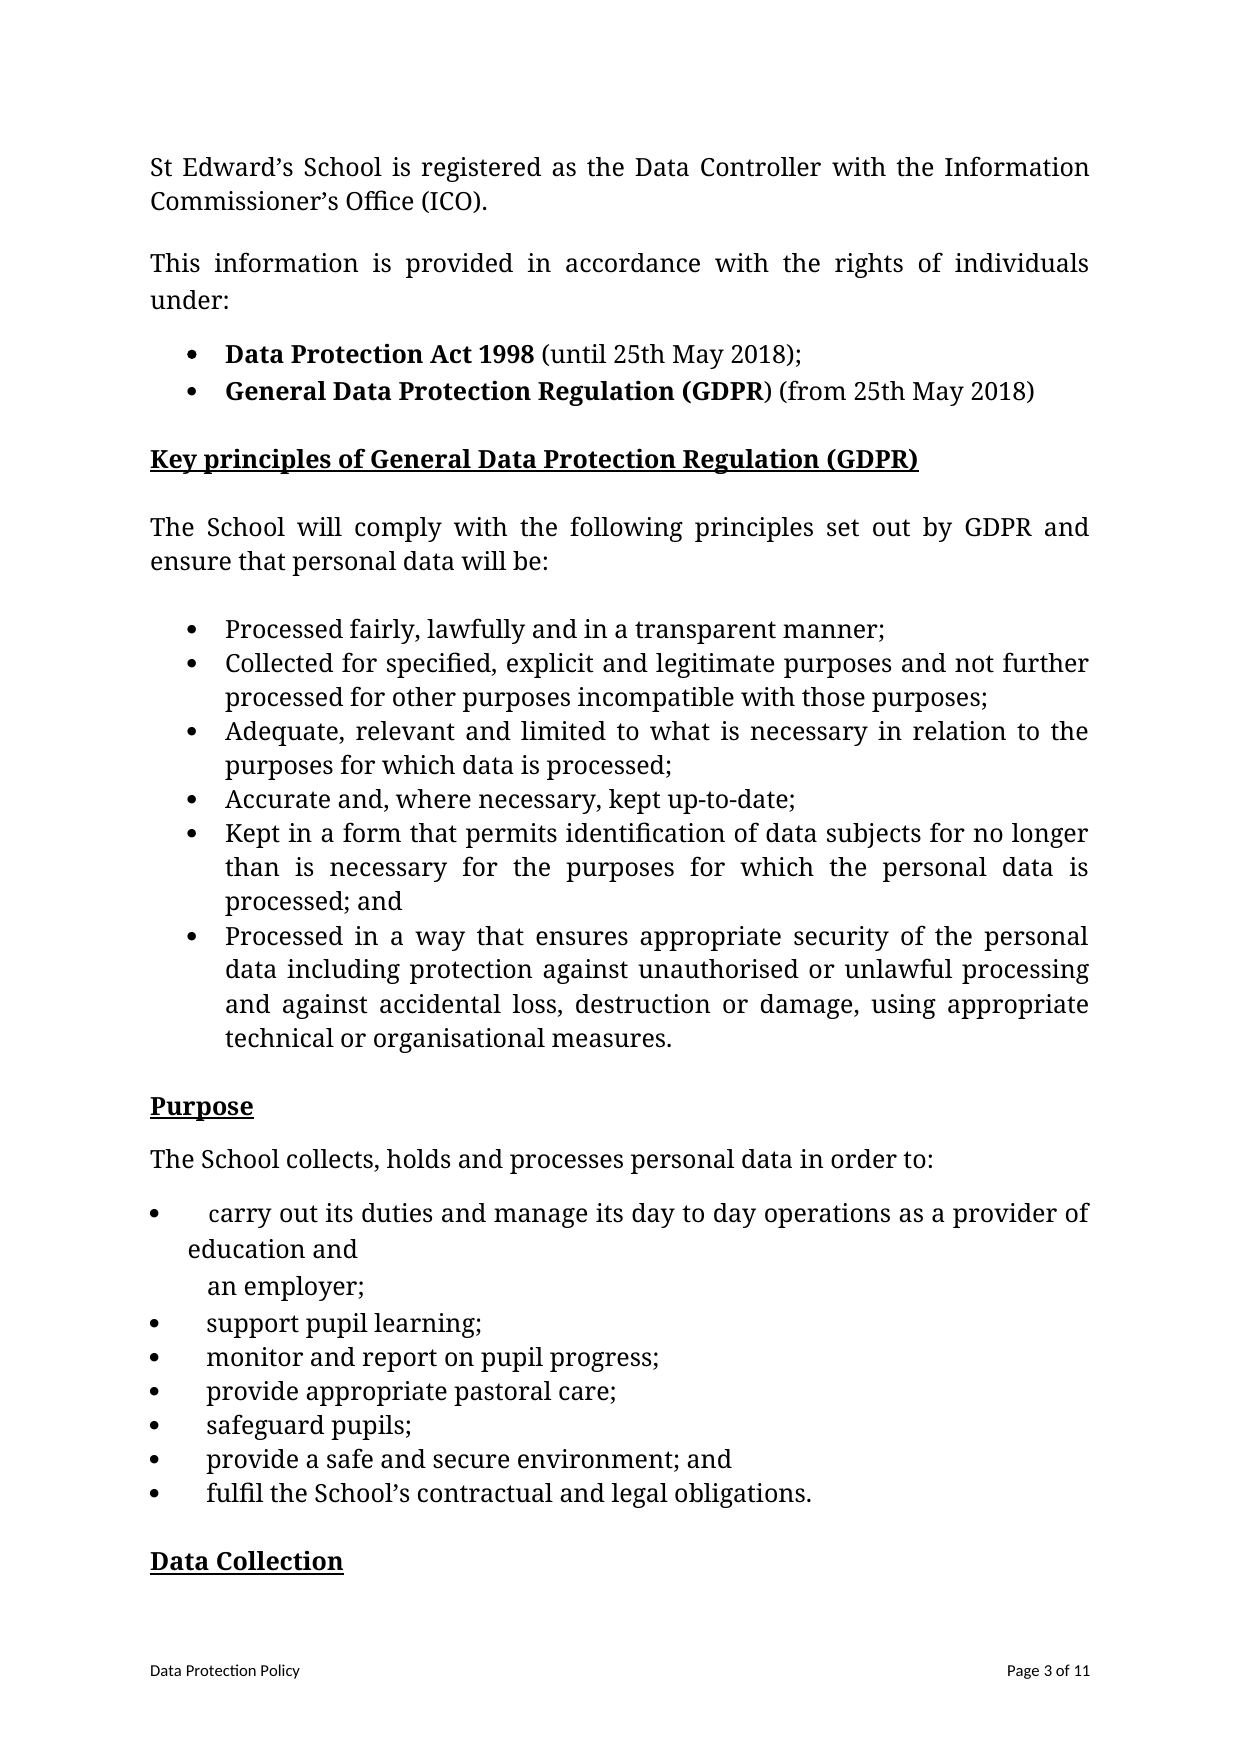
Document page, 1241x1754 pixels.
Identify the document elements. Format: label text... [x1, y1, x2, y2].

list General Data Protection Regulation (GDPR) (from 25th May 2018) [187, 373, 1090, 407]
list Kept in a form that permits identification of data subjects for no longer than is necessary for the purposes for which the personal data is processed; and [187, 816, 1090, 918]
text St Edward’s School is registered as the Data Controller with the Information Commissioner’s Office (ICO). [150, 150, 1090, 218]
text Purpose [150, 1088, 1090, 1122]
text Key principles of General Data Protection Regulation (GDPR) [150, 441, 1090, 475]
text This information is provided in accordance with the rights of individuals under: [150, 246, 1090, 317]
list Adequate, relevant and limited to what is necessary in relation to the purposes for which data is processed; [187, 714, 1090, 782]
list fulfil the School’s contractual and legal obligations. [150, 1476, 1090, 1510]
list provide appropriate pastoral care; [150, 1374, 1090, 1408]
list Data Protection Act 1998 (until 25th May 2018); [187, 336, 1090, 370]
list Accurate and, where necessary, kept up-to-date; [187, 782, 1090, 816]
list safeguard pupils; [150, 1408, 1090, 1442]
list Processed in a way that ensures appropriate security of the personal data including protection against unauthorised or unlawful processing and against accidental loss, destruction or damage, using appropriate technical or organisational measures. [187, 918, 1090, 1054]
list provide a safe and secure environment; and [150, 1442, 1090, 1476]
text The School will comply with the following principles set out by GDPR and ensure that personal data will be: [150, 509, 1090, 577]
text The School collects, holds and processes personal data in order to: [150, 1142, 1090, 1176]
list monitor and report on pupil progress; [150, 1340, 1090, 1374]
list carry out its duties and manage its day to day operations as a provider of education and [150, 1195, 1090, 1266]
list Collected for specified, explicit and legitimate purposes and not further processed for other purposes incompatible with those purposes; [187, 646, 1090, 714]
list support pupil learning; [150, 1306, 1090, 1340]
list an employer; [187, 1269, 1090, 1303]
list Processed fairly, lawfully and in a transparent manner; [187, 612, 1090, 646]
text Data Collection [150, 1544, 1090, 1578]
